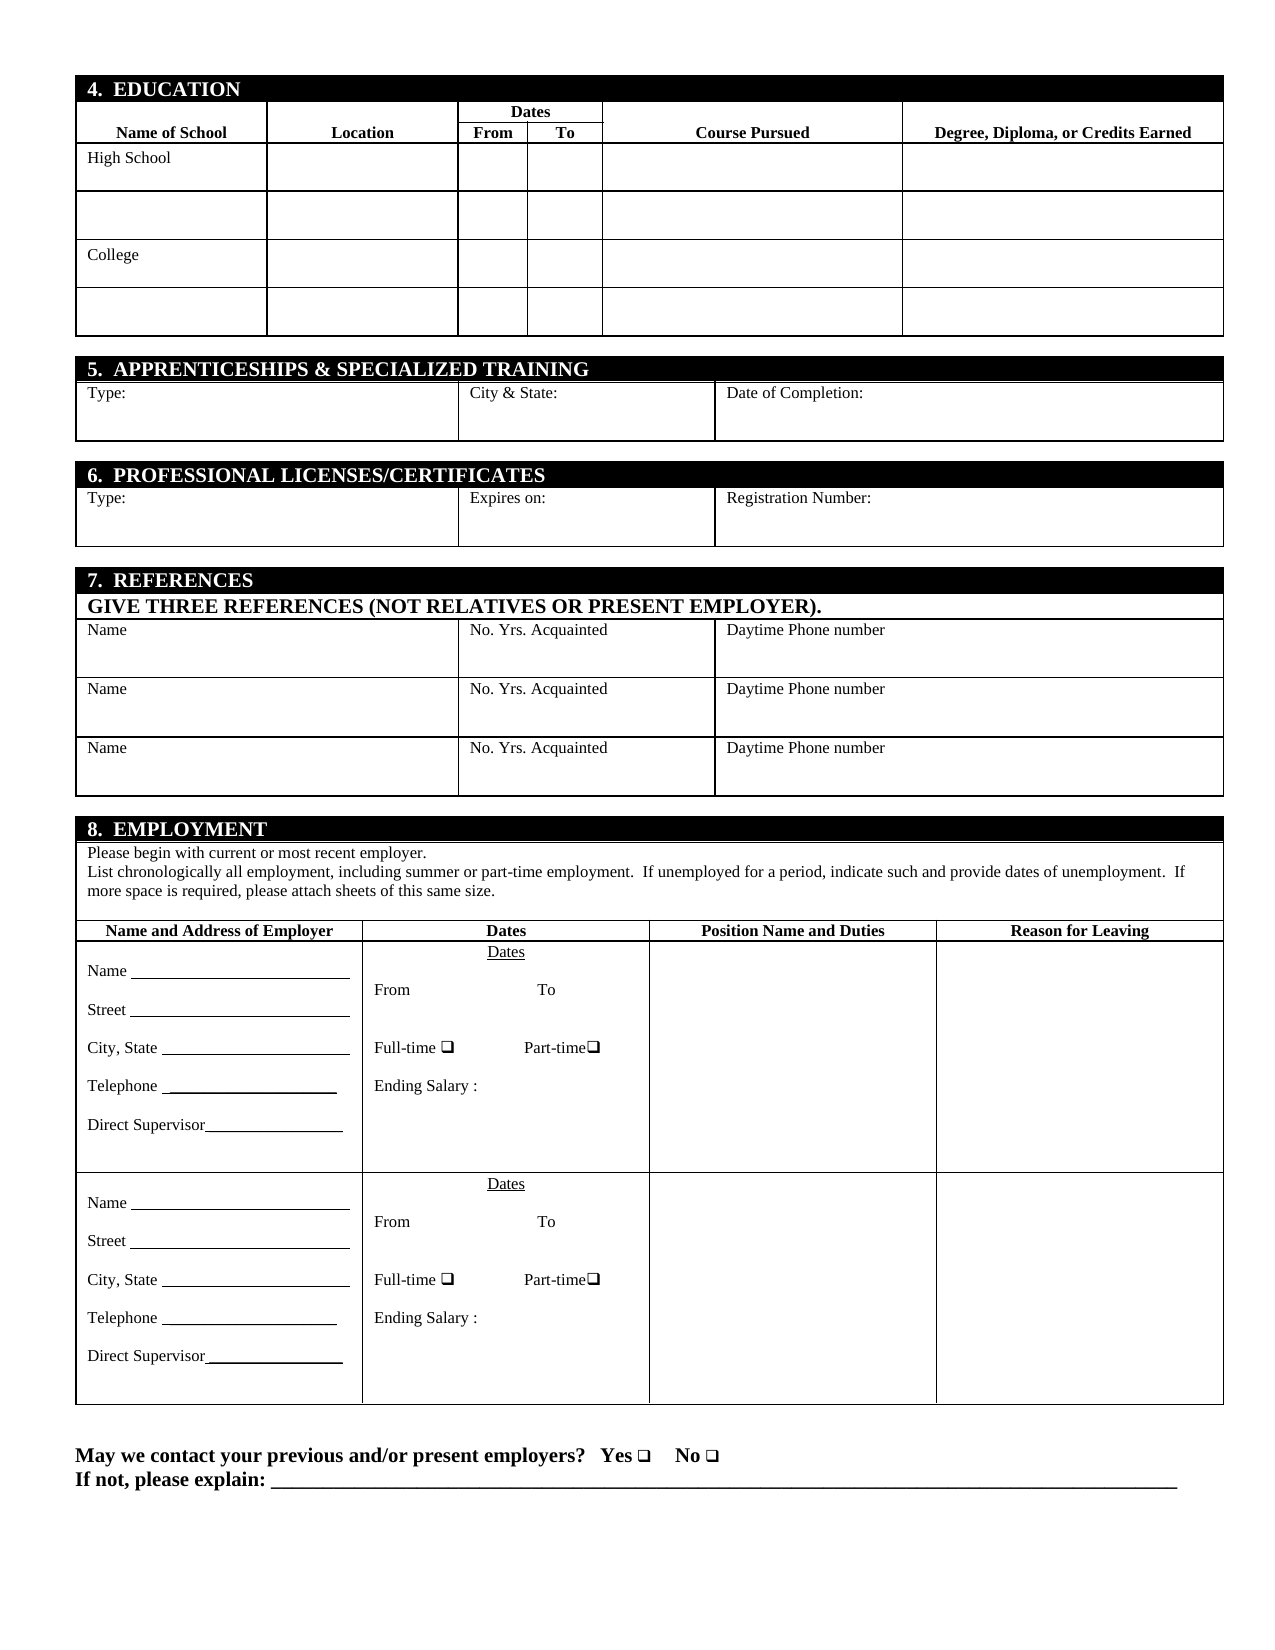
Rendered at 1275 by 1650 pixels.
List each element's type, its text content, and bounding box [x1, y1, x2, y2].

table_cell [528, 240, 602, 287]
table_cell [77, 288, 266, 335]
table_cell [903, 288, 1223, 335]
table_cell High School [77, 144, 266, 190]
table_cell [459, 192, 527, 238]
table_cell Daytime Phone number [716, 620, 1223, 677]
table_cell [903, 102, 1223, 121]
text If not, please explain: _______________________________________________________________________________________ [75, 1467, 1200, 1491]
table_header 6. PROFESSIONAL LICENSES/CERTIFICATES [77, 463, 1223, 487]
table_cell No. Yrs. Acquainted [459, 620, 714, 677]
table_cell [528, 144, 602, 190]
table_cell [77, 102, 266, 121]
table_cell Degree, Diploma, or Credits Earned [903, 121, 1223, 142]
table_cell City & State: [459, 383, 714, 440]
table_cell Position Name and Duties [650, 921, 936, 940]
table_cell [459, 144, 527, 190]
table_cell [459, 240, 527, 287]
table_cell Dates [363, 921, 649, 940]
table_cell [937, 942, 1223, 1172]
table_cell Name [77, 738, 458, 795]
table_cell From [459, 123, 527, 142]
table_cell To [528, 123, 602, 142]
table_cell [268, 192, 457, 238]
table_cell [268, 144, 457, 190]
table_cell Dates From To Full-time Part-time Ending Salary : [363, 1173, 649, 1403]
table_cell [268, 102, 457, 121]
table_cell [77, 192, 266, 238]
table_cell [603, 102, 902, 121]
table_cell [528, 192, 602, 238]
table_cell Type: [77, 488, 458, 546]
table_cell Name Street City, State Telephone ____________________ Direct Supervisor ________________ [77, 942, 362, 1172]
table_cell Name Street City, State Telephone ____________________ Direct Supervisor ________________ [77, 1173, 362, 1403]
table_cell [650, 942, 936, 1172]
table_cell [528, 288, 602, 335]
table_cell [903, 144, 1223, 190]
table_cell [268, 240, 457, 287]
table_cell [903, 240, 1223, 287]
table_header 4. EDUCATION [77, 77, 1223, 101]
table_cell GIVE THREE REFERENCES (NOT RELATIVES OR PRESENT EMPLOYER). [77, 594, 1223, 618]
table_cell No. Yrs. Acquainted [459, 738, 714, 795]
text May we contact your previous and/or present employers? Yes No [75, 1443, 1200, 1467]
table_cell Location [268, 121, 457, 142]
table_cell Registration Number: [716, 488, 1223, 546]
table_cell [603, 240, 902, 287]
table_header 7. REFERENCES [77, 568, 1223, 592]
table_header 8. EMPLOYMENT [77, 817, 1223, 841]
table_cell [603, 288, 902, 335]
table_cell [650, 1173, 936, 1403]
table_cell Name [77, 620, 458, 677]
table_cell Name [77, 678, 458, 736]
table_cell Type: [77, 383, 458, 440]
table_cell Date of Completion: [716, 383, 1223, 440]
table_cell Expires on: [459, 488, 714, 546]
table_cell Name of School [77, 121, 266, 142]
table_cell [903, 192, 1223, 238]
table_cell Dates From To Full-time Part-time Ending Salary : [363, 942, 649, 1172]
table_header 5. APPRENTICESHIPS & SPECIALIZED TRAINING [77, 357, 1223, 381]
table_cell Dates [459, 102, 602, 121]
table_cell Daytime Phone number [716, 738, 1223, 795]
table_cell [937, 1173, 1223, 1403]
table_cell Please begin with current or most recent employer. List chronologically all employment, including summer or part-time employment. If unemployed for a period, indicate such and provide dates of unemployment. If more space is required, please attach sheets of this same size. [77, 843, 1223, 919]
table_cell Daytime Phone number [716, 678, 1223, 736]
table_cell Course Pursued [603, 121, 902, 142]
table_cell Name and Address of Employer [77, 921, 362, 940]
table_cell College [77, 240, 266, 287]
table_cell Reason for Leaving [937, 921, 1223, 940]
table_cell [268, 288, 457, 335]
table_cell [603, 144, 902, 190]
table_cell [603, 192, 902, 238]
table_cell No. Yrs. Acquainted [459, 678, 714, 736]
table_cell [459, 288, 527, 335]
